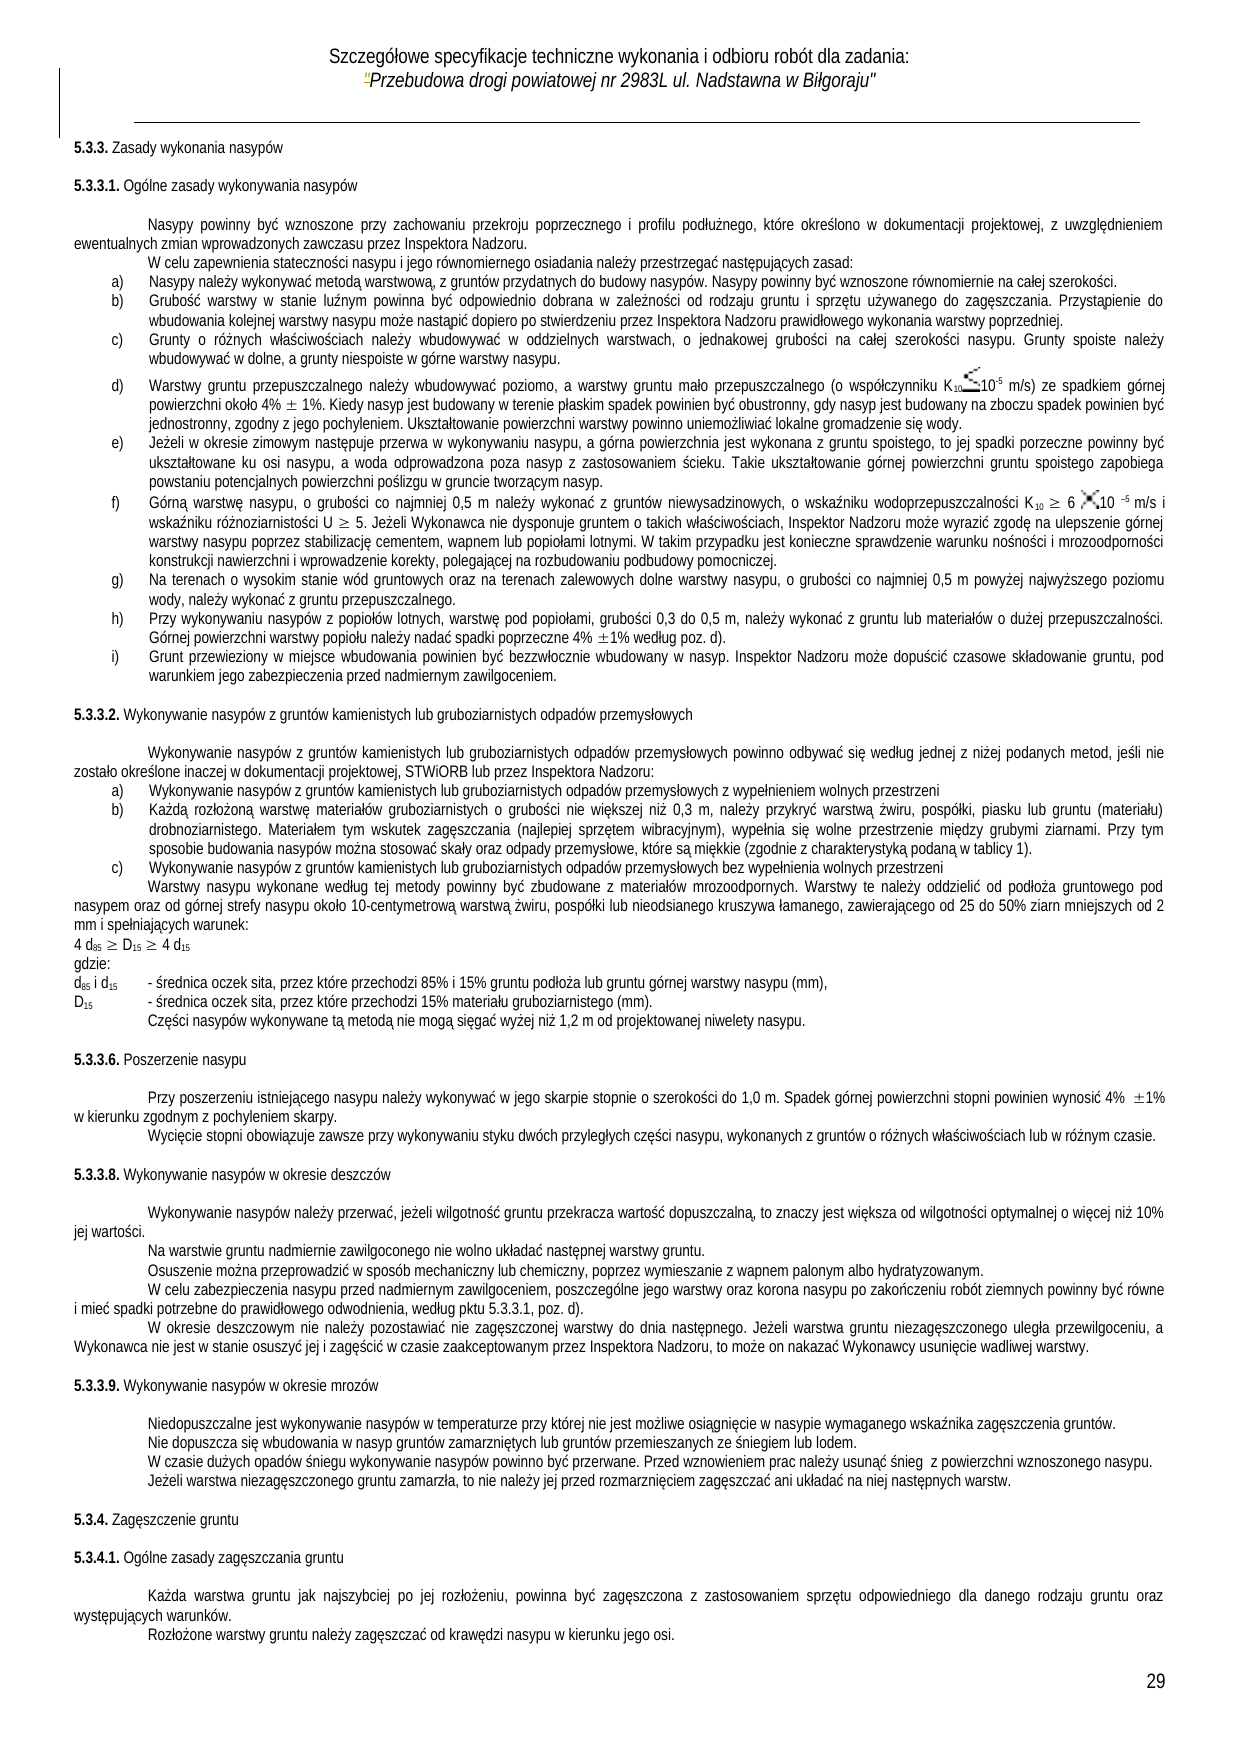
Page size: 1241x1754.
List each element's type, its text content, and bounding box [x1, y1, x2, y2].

list Wykonywanie nasypów z gruntów kamienistych lub gruboziarnistych odpadów przemysłowych bez wypełnienia wolnych przestrzeni [111, 858, 1165, 877]
text Na warstwie gruntu nadmiernie zawilgoconego nie wolno układać następnej warstwy gruntu. [74, 1241, 1165, 1260]
list Każdą rozłożoną warstwę materiałów gruboziarnistych o grubości nie większej niż 0,3 m, należy przykryć warstwą żwiru, pospółki, piasku lub gruntu (materiału) drobnoziarnistego. Materiałem tym wskutek zagęszczania (najlepiej sprzętem wibracyjnym), wypełnia się wolne przestrzenie między grubymi ziarnami. Przy tym sposobie budowania nasypów można stosować skały oraz odpady przemysłowe, które są miękkie (zgodnie z charakterystyką podaną w tablicy 1). [111, 800, 1165, 858]
text Warstwy nasypu wykonane według tej metody powinny być zbudowane z materiałów mrozoodpornych. Warstwy te należy oddzielić od podłoża gruntowego pod nasypem oraz od górnej strefy nasypu około 10-centymetrową warstwą żwiru, pospółki lub nieodsianego kruszywa łamanego, zawierającego od 25 do 50% ziarn mniejszych od 2 mm i spełniających warunek: [74, 877, 1165, 934]
text Każda warstwa gruntu jak najszybciej po jej rozłożeniu, powinna być zagęszczona z zastosowaniem sprzętu odpowiedniego dla danego rodzaju gruntu oraz występujących warunków. [74, 1586, 1165, 1624]
text Jeżeli warstwa niezagęszczonego gruntu zamarzła, to nie należy jej przed rozmarznięciem zagęszczać ani układać na niej następnych warstw. [74, 1471, 1165, 1490]
text 5.3.3.6. Poszerzenie nasypu [74, 1049, 1165, 1069]
picture [1081, 490, 1100, 509]
text W celu zapewnienia stateczności nasypu i jego równomiernego osiadania należy przestrzegać następujących zasad: [74, 253, 1165, 272]
text 5.3.3.9. Wykonywanie nasypów w okresie mrozów [74, 1375, 1165, 1394]
text d85 i d15 - średnica oczek sita, przez które przechodzi 85% i 15% gruntu podłoża lub gruntu górnej warstwy nasypu (mm), [74, 973, 1165, 992]
text 5.3.3.8. Wykonywanie nasypów w okresie deszczów [74, 1164, 1165, 1184]
list Grunt przewieziony w miejsce wbudowania powinien być bezzwłocznie wbudowany w nasyp. Inspektor Nadzoru może dopuścić czasowe składowanie gruntu, pod warunkiem jego zabezpieczenia przed nadmiernym zawilgoceniem. [111, 647, 1165, 685]
list Grunty o różnych właściwościach należy wbudowywać w oddzielnych warstwach, o jednakowej grubości na całej szerokości nasypu. Grunty spoiste należy wbudowywać w dolne, a grunty niespoiste w górne warstwy nasypu. [111, 329, 1165, 368]
text Nie dopuszcza się wbudowania w nasyp gruntów zamarzniętych lub gruntów przemieszanych ze śniegiem lub lodem. [74, 1433, 1165, 1452]
text Rozłożone warstwy gruntu należy zagęszczać od krawędzi nasypu w kierunku jego osi. [74, 1624, 1165, 1644]
list Jeżeli w okresie zimowym następuje przerwa w wykonywaniu nasypu, a górna powierzchnia jest wykonana z gruntu spoistego, to jej spadki porzeczne powinny być ukształtowane ku osi nasypu, a woda odprowadzona poza nasyp z zastosowaniem ścieku. Takie ukształtowanie górnej powierzchni gruntu spoistego zapobiega powstaniu potencjalnych powierzchni poślizgu w gruncie tworzącym nasyp. [111, 433, 1165, 491]
text 5.3.3. Zasady wykonania nasypów [74, 138, 1165, 157]
text 5.3.3.1. Ogólne zasady wykonywania nasypów [74, 176, 1165, 195]
list Przy wykonywaniu nasypów z popiołów lotnych, warstwę pod popiołami, grubości 0,3 do 0,5 m, należy wykonać z gruntu lub materiałów o dużej przepuszczalności. Górnej powierzchni warstwy popiołu należy nadać spadki poprzeczne 4% 1% według poz. d). [111, 608, 1165, 647]
list Warstwy gruntu przepuszczalnego należy wbudowywać poziomo, a warstwy gruntu mało przepuszczalnego (o współczynniku K1010-5 m/s) ze spadkiem górnej powierzchni około 4% 1%. Kiedy nasyp jest budowany w terenie płaskim spadek powinien być obustronny, gdy nasyp jest budowany na zboczu spadek powinien być jednostronny, zgodny z jego pochyleniem. Ukształtowanie powierzchni warstwy powinno uniemożliwiać lokalne gromadzenie się wody. [111, 368, 1165, 433]
text D15 - średnica oczek sita, przez które przechodzi 15% materiału gruboziarnistego (mm). [74, 992, 1165, 1011]
text 5.3.4. Zagęszczenie gruntu [74, 1509, 1165, 1529]
text W okresie deszczowym nie należy pozostawiać nie zagęszczonej warstwy do dnia następnego. Jeżeli warstwa gruntu niezagęszczonego uległa przewilgoceniu, a Wykonawca nie jest w stanie osuszyć jej i zagęścić w czasie zaakceptowanym przez Inspektora Nadzoru, to może on nakazać Wykonawcy usunięcie wadliwej warstwy. [74, 1318, 1165, 1356]
text Wycięcie stopni obowiązuje zawsze przy wykonywaniu styku dwóch przyległych części nasypu, wykonanych z gruntów o różnych właściwościach lub w różnym czasie. [74, 1126, 1165, 1145]
text Niedopuszczalne jest wykonywanie nasypów w temperaturze przy której nie jest możliwe osiągnięcie w nasypie wymaganego wskaźnika zagęszczenia gruntów. [74, 1414, 1165, 1433]
text Wykonywanie nasypów należy przerwać, jeżeli wilgotność gruntu przekracza wartość dopuszczalną, to znaczy jest większa od wilgotności optymalnej o więcej niż 10% jej wartości. [74, 1203, 1165, 1241]
text W celu zabezpieczenia nasypu przed nadmiernym zawilgoceniem, poszczególne jego warstwy oraz korona nasypu po zakończeniu robót ziemnych powinny być równe i mieć spadki potrzebne do prawidłowego odwodnienia, według pktu 5.3.3.1, poz. d). [74, 1279, 1165, 1318]
text 4 d85 D15 4 d15 [74, 934, 1165, 954]
picture [962, 367, 981, 392]
text Przy poszerzeniu istniejącego nasypu należy wykonywać w jego skarpie stopnie o szerokości do 1,0 m. Spadek górnej powierzchni stopni powinien wynosić 4% 1% w kierunku zgodnym z pochyleniem skarpy. [74, 1088, 1165, 1126]
list Nasypy należy wykonywać metodą warstwową, z gruntów przydatnych do budowy nasypów. Nasypy powinny być wznoszone równomiernie na całej szerokości. [111, 272, 1165, 291]
text W czasie dużych opadów śniegu wykonywanie nasypów powinno być przerwane. Przed wznowieniem prac należy usunąć śnieg z powierzchni wznoszonego nasypu. [74, 1452, 1165, 1471]
text 5.3.3.2. Wykonywanie nasypów z gruntów kamienistych lub gruboziarnistych odpadów przemysłowych [74, 704, 1165, 723]
list Na terenach o wysokim stanie wód gruntowych oraz na terenach zalewowych dolne warstwy nasypu, o grubości co najmniej 0,5 m powyżej najwyższego poziomu wody, należy wykonać z gruntu przepuszczalnego. [111, 570, 1165, 608]
list Górną warstwę nasypu, o grubości co najmniej 0,5 m należy wykonać z gruntów niewysadzinowych, o wskaźniku wodoprzepuszczalności K10 6 10 –5 m/s i wskaźniku różnoziarnistości U 5. Jeżeli Wykonawca nie dysponuje gruntem o takich właściwościach, Inspektor Nadzoru może wyrazić zgodę na ulepszenie górnej warstwy nasypu poprzez stabilizację cementem, wapnem lub popiołami lotnymi. W takim przypadku jest konieczne sprawdzenie warunku nośności i mrozoodporności konstrukcji nawierzchni i wprowadzenie korekty, polegającej na rozbudowaniu podbudowy pomocniczej. [111, 491, 1165, 570]
text Wykonywanie nasypów z gruntów kamienistych lub gruboziarnistych odpadów przemysłowych powinno odbywać się według jednej z niżej podanych metod, jeśli nie zostało określone inaczej w dokumentacji projektowej, STWiORB lub przez Inspektora Nadzoru: [74, 743, 1165, 781]
list Grubość warstwy w stanie luźnym powinna być odpowiednio dobrana w zależności od rodzaju gruntu i sprzętu używanego do zagęszczania. Przystąpienie do wbudowania kolejnej warstwy nasypu może nastąpić dopiero po stwierdzeniu przez Inspektora Nadzoru prawidłowego wykonania warstwy poprzedniej. [111, 291, 1165, 329]
text Nasypy powinny być wznoszone przy zachowaniu przekroju poprzecznego i profilu podłużnego, które określono w dokumentacji projektowej, z uwzględnieniem ewentualnych zmian wprowadzonych zawczasu przez Inspektora Nadzoru. [74, 214, 1165, 253]
text Osuszenie można przeprowadzić w sposób mechaniczny lub chemiczny, poprzez wymieszanie z wapnem palonym albo hydratyzowanym. [74, 1260, 1165, 1279]
text gdzie: [74, 954, 1165, 973]
list Wykonywanie nasypów z gruntów kamienistych lub gruboziarnistych odpadów przemysłowych z wypełnieniem wolnych przestrzeni [111, 781, 1165, 800]
text Części nasypów wykonywane tą metodą nie mogą sięgać wyżej niż 1,2 m od projektowanej niwelety nasypu. [74, 1011, 1165, 1030]
text 5.3.4.1. Ogólne zasady zagęszczania gruntu [74, 1548, 1165, 1567]
